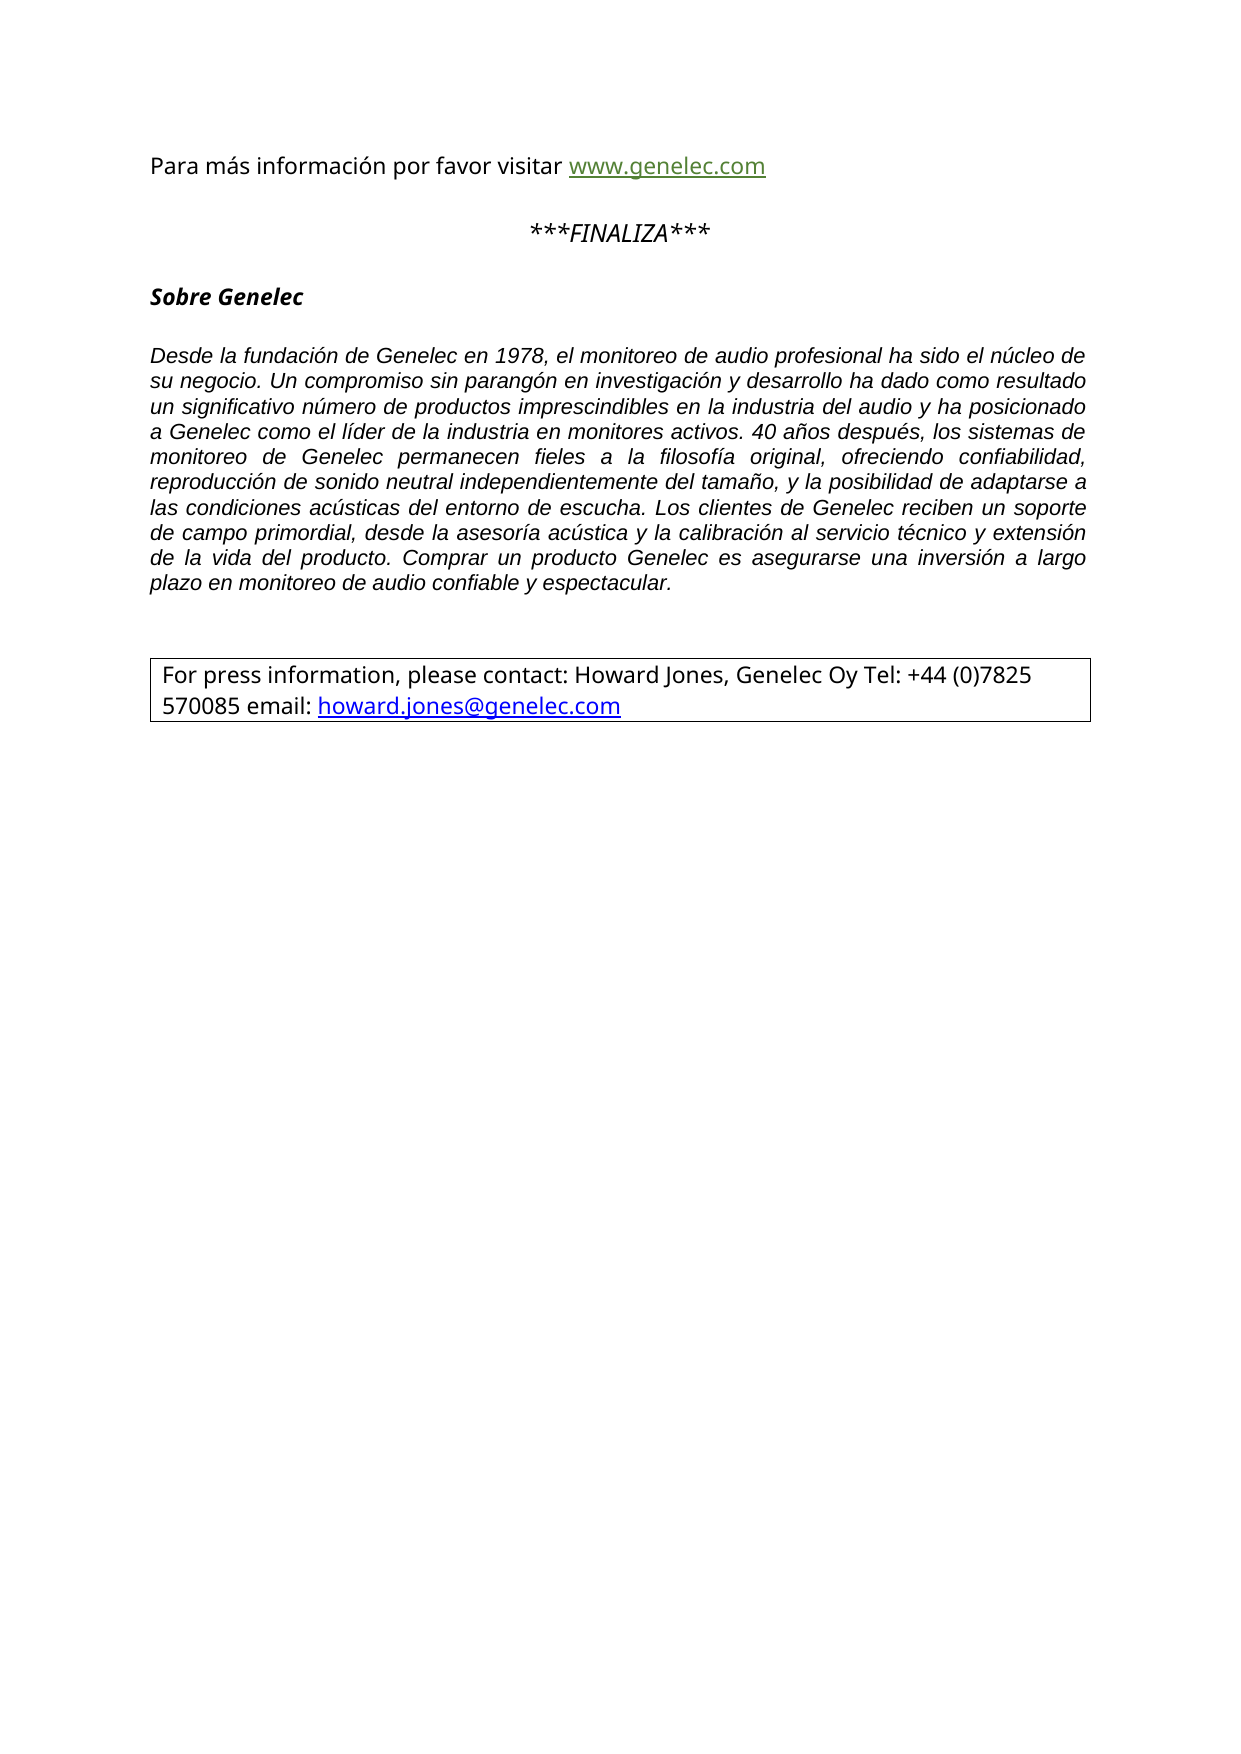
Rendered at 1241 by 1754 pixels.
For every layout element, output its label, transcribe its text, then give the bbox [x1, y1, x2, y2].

text Desde la fundación de Genelec en 1978, el monitoreo de audio profesional ha sido el núcleo de su negocio. Un compromiso sin parangón en investigación y desarrollo ha dado como resultado un significativo número de productos imprescindibles en la industria del audio y ha posicionado a Genelec como el líder de la industria en monitores activos. 40 años después, los sistemas de monitoreo de Genelec permanecen fieles a la filosofía original, ofreciendo confiabilidad, reproducción de sonido neutral independientemente del tamaño, y la posibilidad de adaptarse a las condiciones acústicas del entorno de escucha. Los clientes de Genelec reciben un soporte de campo primordial, desde la asesoría acústica y la calibración al servicio técnico y extensión de la vida del producto. Comprar un producto Genelec es asegurarse una inversión a largo plazo en monitoreo de audio confiable y espectacular. [150, 343, 1090, 595]
text Sobre Genelec [150, 281, 1090, 312]
table_header For press information, please contact: Howard Jones, Genelec Oy Tel: +44 (0)7825 570085 email: howard.jones@genelec.com [151, 659, 1090, 721]
text ***FINALIZA*** [150, 215, 1090, 249]
text Para más información por favor visitar www.genelec.com [150, 150, 1090, 181]
